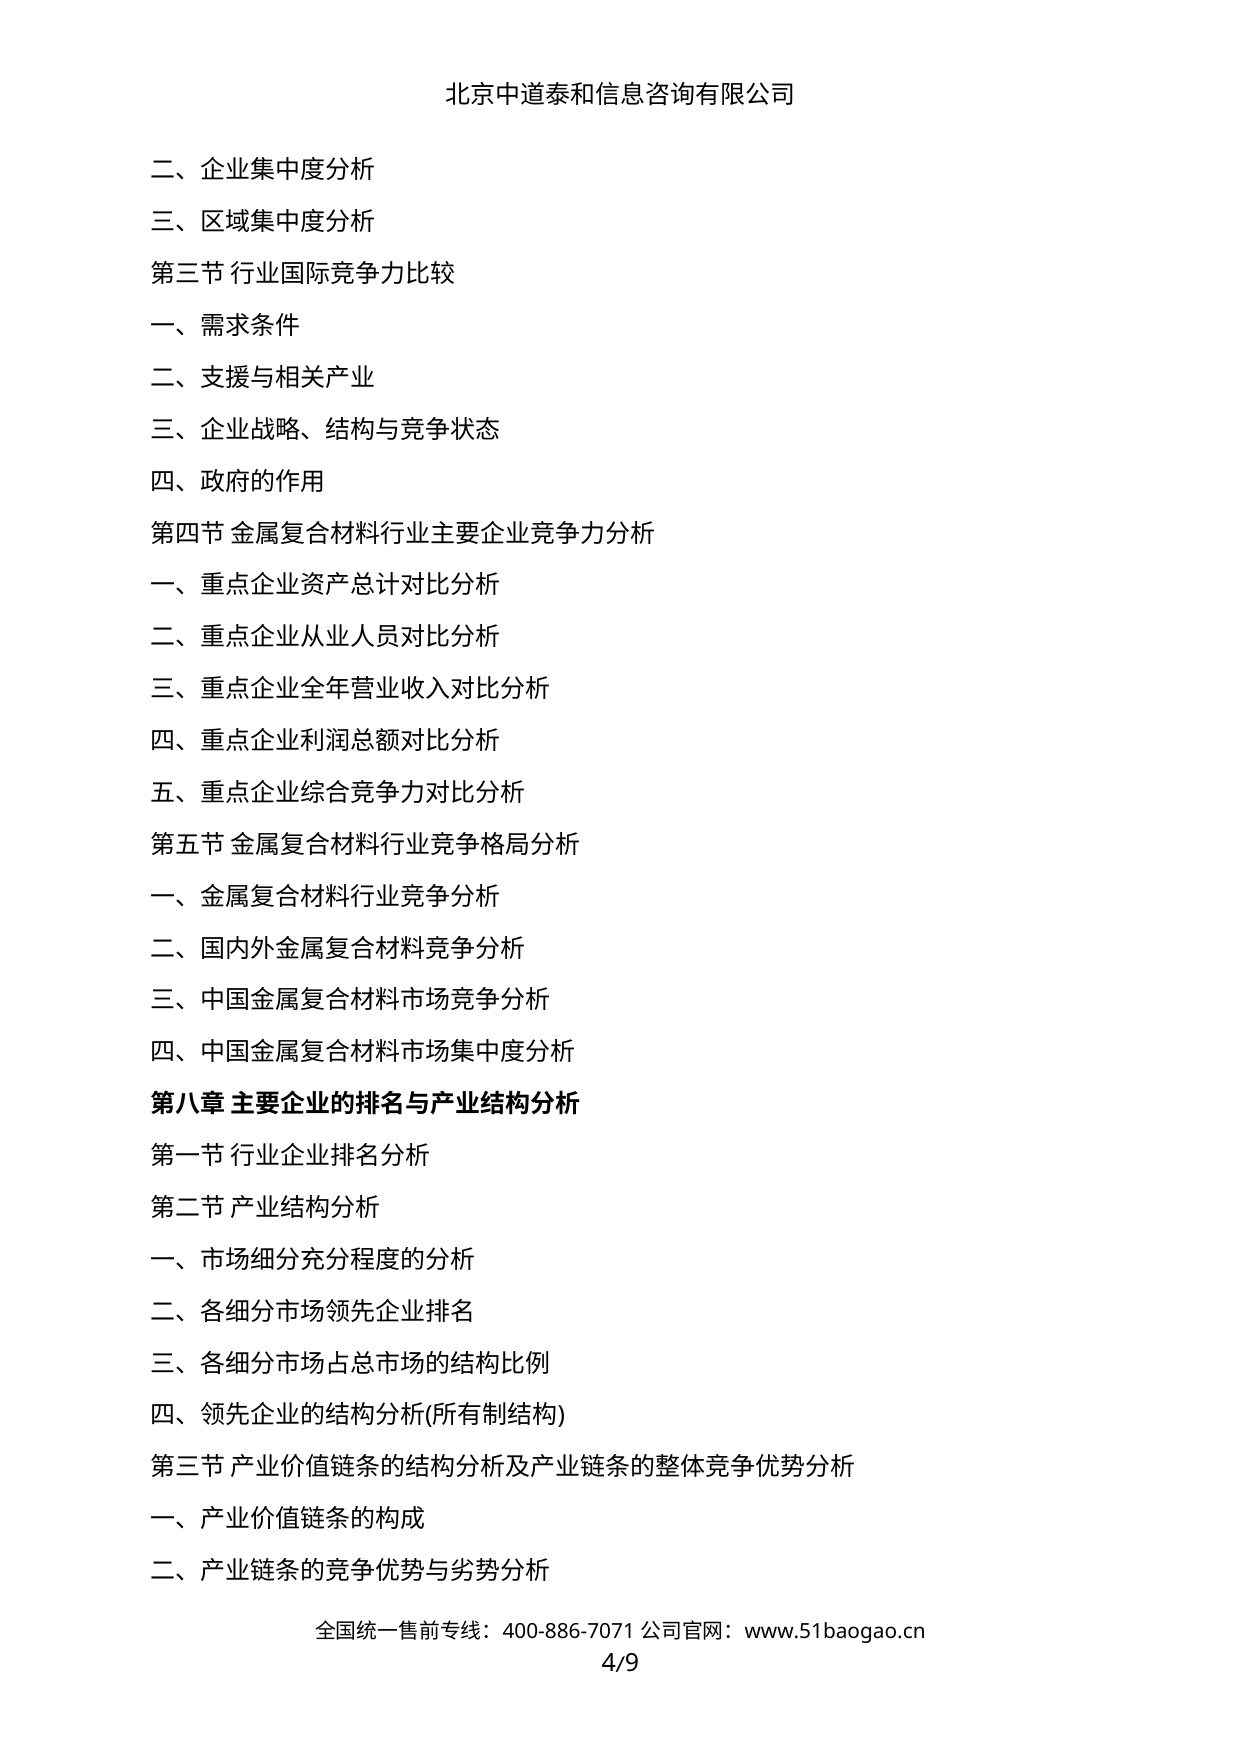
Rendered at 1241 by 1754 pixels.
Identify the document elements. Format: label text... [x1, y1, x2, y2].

text 二、国内外金属复合材料竞争分析 [150, 928, 1090, 964]
text 第八章 主要企业的排名与产业结构分析 [150, 1084, 1090, 1120]
text 一、市场细分充分程度的分析 [150, 1239, 1090, 1276]
text 二、企业集中度分析 [150, 150, 1090, 186]
text 一、重点企业资产总计对比分析 [150, 565, 1090, 601]
text 一、产业价值链条的构成 [150, 1499, 1090, 1535]
text 三、区域集中度分析 [150, 202, 1090, 238]
text 二、各细分市场领先企业排名 [150, 1291, 1090, 1327]
text 二、重点企业从业人员对比分析 [150, 617, 1090, 653]
text 四、重点企业利润总额对比分析 [150, 721, 1090, 757]
text 第二节 产业结构分析 [150, 1187, 1090, 1224]
text 四、中国金属复合材料市场集中度分析 [150, 1032, 1090, 1068]
text 三、重点企业全年营业收入对比分析 [150, 669, 1090, 705]
text 二、产业链条的竞争优势与劣势分析 [150, 1551, 1090, 1587]
text 第一节 行业企业排名分析 [150, 1136, 1090, 1172]
text 一、金属复合材料行业竞争分析 [150, 876, 1090, 912]
text 第三节 行业国际竞争力比较 [150, 254, 1090, 290]
text 四、领先企业的结构分析(所有制结构) [150, 1395, 1090, 1431]
text 一、需求条件 [150, 306, 1090, 342]
text 三、各细分市场占总市场的结构比例 [150, 1343, 1090, 1379]
text 二、支援与相关产业 [150, 357, 1090, 394]
text 第四节 金属复合材料行业主要企业竞争力分析 [150, 513, 1090, 549]
text 三、企业战略、结构与竞争状态 [150, 409, 1090, 446]
text 第三节 产业价值链条的结构分析及产业链条的整体竞争优势分析 [150, 1447, 1090, 1483]
text 第五节 金属复合材料行业竞争格局分析 [150, 824, 1090, 861]
text 五、重点企业综合竞争力对比分析 [150, 772, 1090, 809]
text 四、政府的作用 [150, 461, 1090, 497]
text 三、中国金属复合材料市场竞争分析 [150, 980, 1090, 1016]
